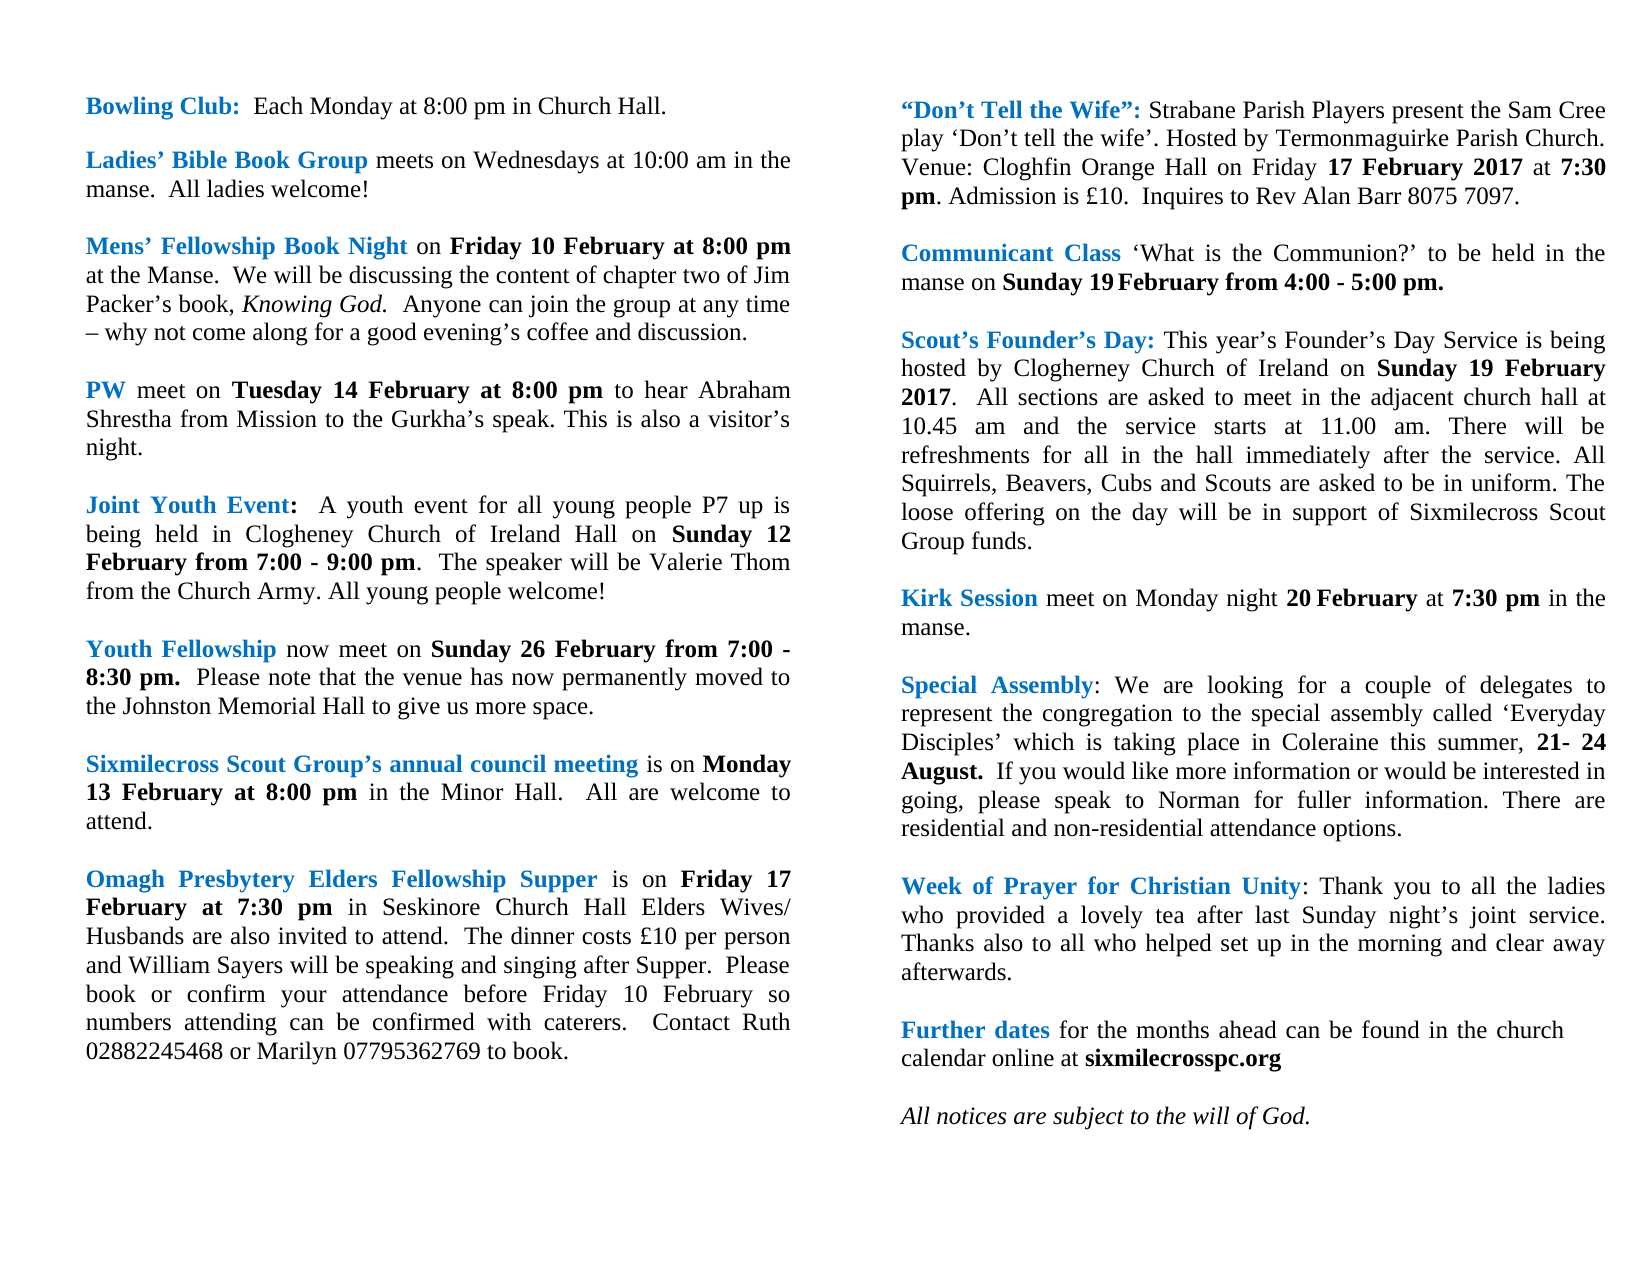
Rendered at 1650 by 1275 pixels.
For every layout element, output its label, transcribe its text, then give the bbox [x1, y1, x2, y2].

text Mens’ Fellowship Book Night on Friday 10 February at 8:00 pm at the Manse. We will be discussing the content of chapter two of Jim Packer’s book, Knowing God. Anyone can join the group at any time – why not come along for a good evening’s coffee and discussion. [86, 231, 791, 346]
text Omagh Presbytery Elders Fellowship Supper is on Friday 17 February at 7:30 pm in Seskinore Church Hall Elders Wives/ Husbands are also invited to attend. The dinner costs £10 per person and William Sayers will be speaking and singing after Supper. Please book or confirm your attendance before Friday 10 February so numbers attending can be confirmed with caterers. Contact Ruth 02882245468 or Marilyn 07795362769 to book. [86, 864, 791, 1065]
text Scout’s Founder’s Day: This year’s Founder’s Day Service is being hosted by Clogherney Church of Ireland on Sunday 19 February 2017. All sections are asked to meet in the adjacent church hall at 10.45 am and the service starts at 11.00 am. There will be refreshments for all in the hall immediately after the service. All Squirrels, Beavers, Cubs and Scouts are asked to be in uniform. The loose offering on the day will be in support of Sixmilecross Scout Group funds. [901, 325, 1606, 555]
text Ladies’ Bible Book Group meets on Wednesdays at 10:00 am in the manse. All ladies welcome! [86, 145, 791, 202]
text Week of Prayer for Christian Unity: Thank you to all the ladies who provided a lovely tea after last Sunday night’s joint service. Thanks also to all who helped set up in the morning and clear away afterwards. [901, 871, 1606, 986]
text Further dates for the months ahead can be found in the church calendar online at sixmilecrosspc.org [901, 1015, 1565, 1072]
text “Don’t Tell the Wife”: Strabane Parish Players present the Sam Cree play ‘Don’t tell the wife’. Hosted by Termonmaguirke Parish Church. Venue: Cloghfin Orange Hall on Friday 17 February 2017 at 7:30 pm. Admission is £10. Inquires to Rev Alan Barr 8075 7097. [901, 95, 1606, 210]
text PW meet on Tuesday 14 February at 8:00 pm to hear Abraham Shrestha from Mission to the Gurkha’s speak. This is also a visitor’s night. [86, 375, 791, 461]
text All notices are subject to the will of God. [901, 1101, 1565, 1130]
text Bowling Club: Each Monday at 8:00 pm in Church Hall. [86, 91, 791, 120]
text Kirk Session meet on Monday night 20 February at 7:30 pm in the manse. [901, 583, 1606, 641]
text Joint Youth Event: A youth event for all young people P7 up is being held in Clogheney Church of Ireland Hall on Sunday 12 February from 7:00 - 9:00 pm. The speaker will be Valerie Thom from the Church Army. All young people welcome! [86, 490, 791, 605]
text Sixmilecross Scout Group’s annual council meeting is on Monday 13 February at 8:00 pm in the Minor Hall. All are welcome to attend. [86, 749, 791, 835]
text Communicant Class ‘What is the Communion?’ to be held in the manse on Sunday 19 February from 4:00 - 5:00 pm. [901, 238, 1606, 296]
text Special Assembly: We are looking for a couple of delegates to represent the congregation to the special assembly called ‘Everyday Disciples’ which is taking place in Coleraine this summer, 21- 24 August. If you would like more information or would be interested in going, please speak to Norman for fuller information. There are residential and non-residential attendance options. [901, 670, 1606, 842]
text Youth Fellowship now meet on Sunday 26 February from 7:00 -8:30 pm. Please note that the venue has now permanently moved to the Johnston Memorial Hall to give us more space. [86, 634, 791, 720]
